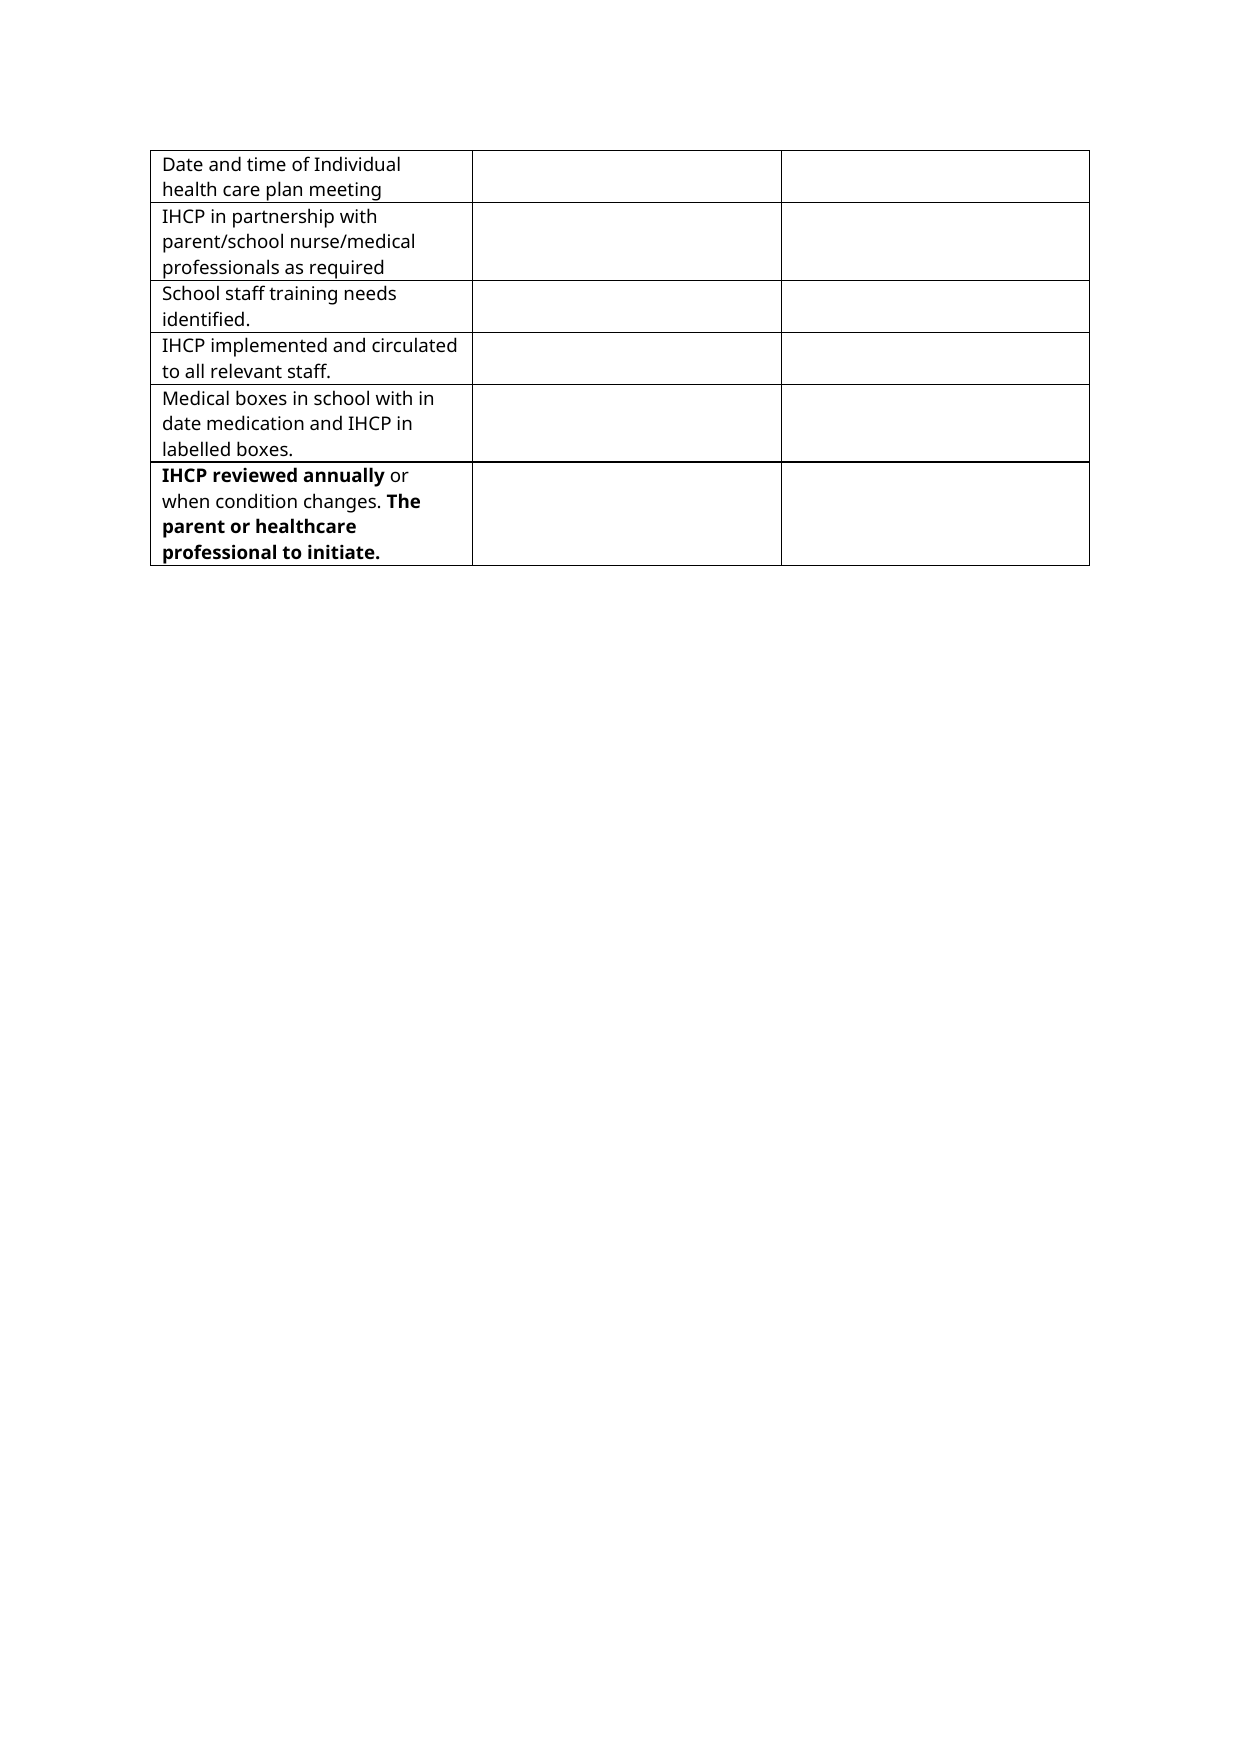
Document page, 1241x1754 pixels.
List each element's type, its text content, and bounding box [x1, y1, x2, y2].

table_cell [782, 281, 1089, 332]
table_cell IHCP reviewed annually or when condition changes. The parent or healthcare professional to initiate. [151, 463, 472, 564]
table_cell [782, 151, 1089, 202]
table_cell [473, 385, 781, 461]
table_cell School staff training needs identified. [151, 281, 472, 332]
table_cell Date and time of Individual health care plan meeting [151, 151, 472, 202]
table_cell [782, 463, 1089, 564]
table_cell [782, 385, 1089, 461]
table_cell [473, 151, 781, 202]
table_cell [473, 203, 781, 280]
table_cell [473, 333, 781, 384]
table_cell [473, 281, 781, 332]
table_cell [782, 333, 1089, 384]
table_cell Medical boxes in school with in date medication and IHCP in labelled boxes. [151, 385, 472, 461]
table_cell IHCP in partnership with parent/school nurse/medical professionals as required [151, 203, 472, 280]
table_cell IHCP implemented and circulated to all relevant staff. [151, 333, 472, 384]
table_cell [473, 463, 781, 564]
table_cell [782, 203, 1089, 280]
